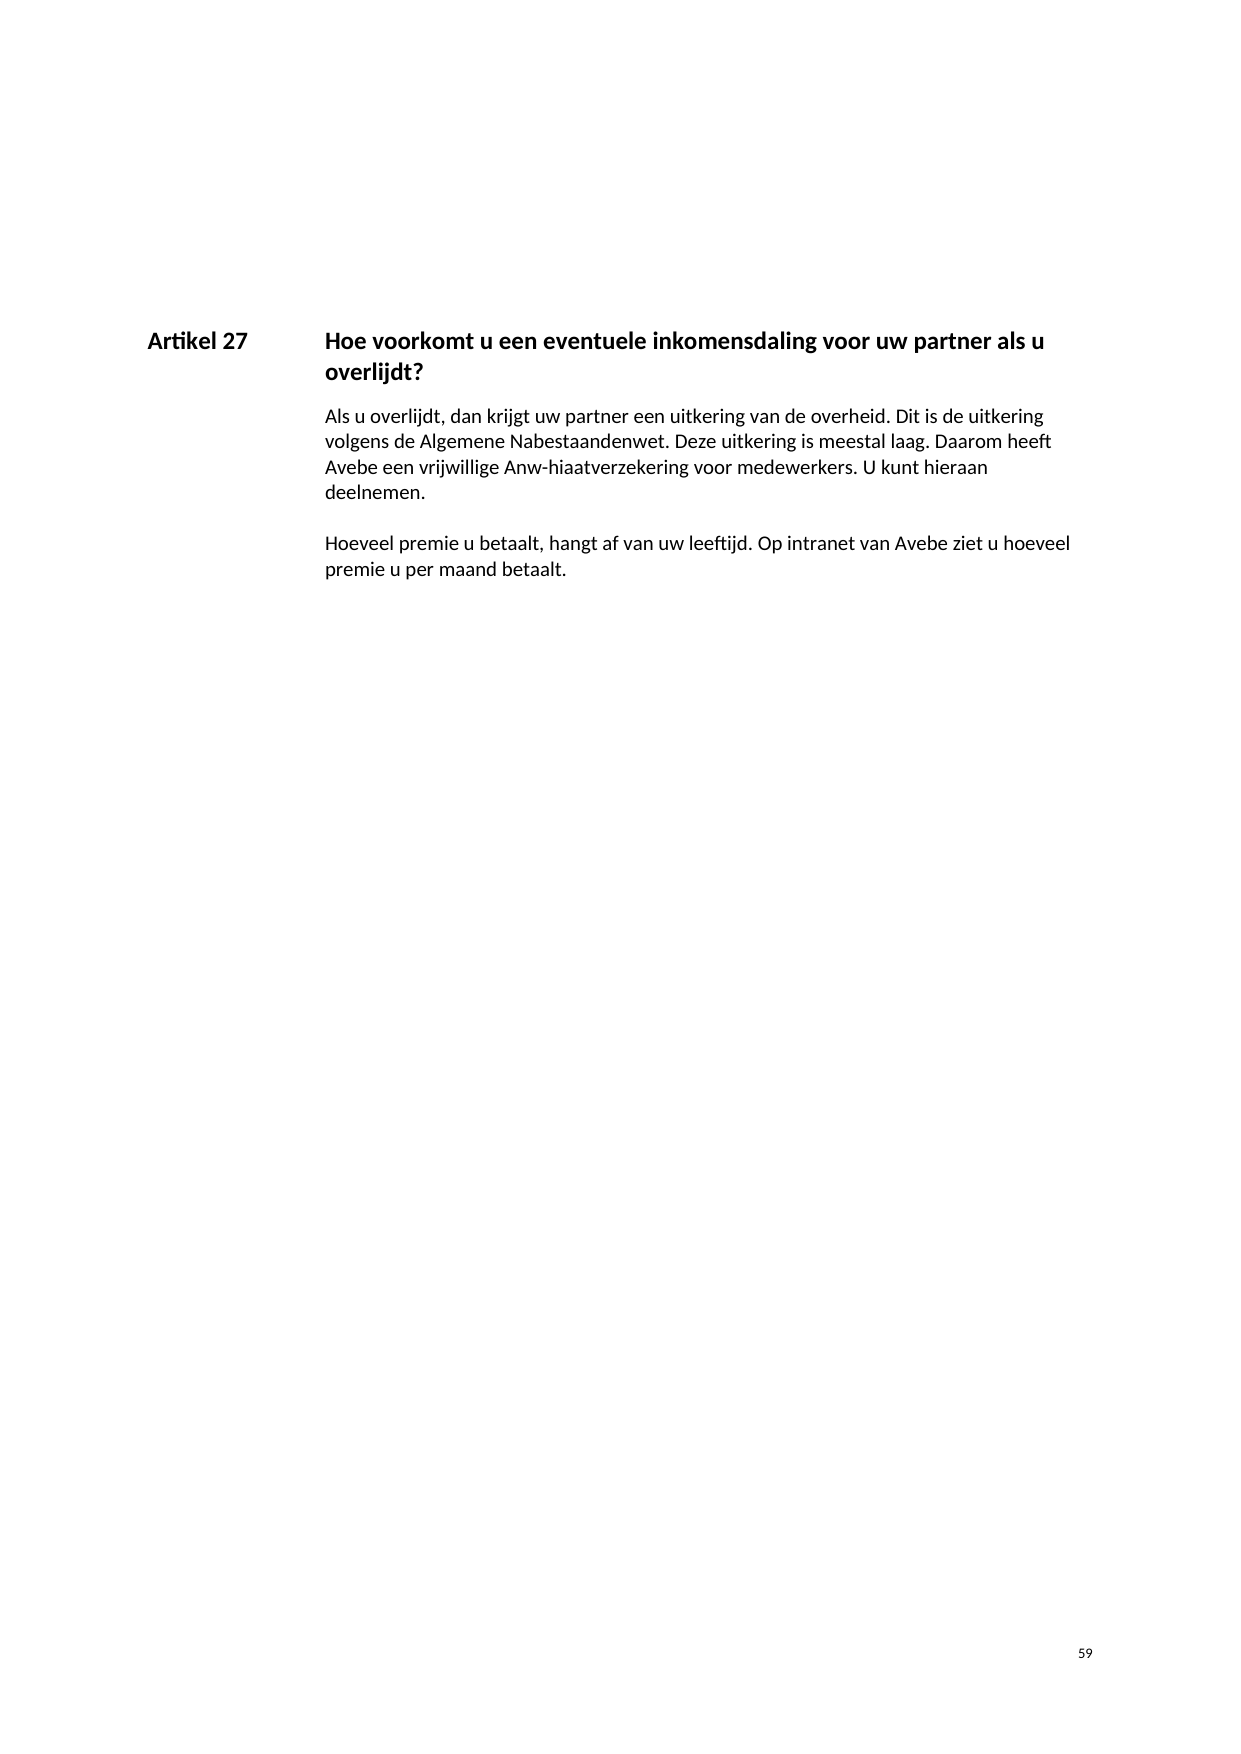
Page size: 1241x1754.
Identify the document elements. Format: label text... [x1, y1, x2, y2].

text Als u overlijdt, dan krijgt uw partner een uitkering van de overheid. Dit is de uitkering volgens de Algemene Nabestaandenwet. Deze uitkering is meestal laag. Daarom heeft Avebe een vrijwillige Anw-hiaatverzekering voor medewerkers. U kunt hieraan deelnemen. [147, 403, 1093, 505]
text Hoeveel premie u betaalt, hangt af van uw leeftijd. Op intranet van Avebe ziet u hoeveel premie u per maand betaalt. [147, 530, 1093, 581]
text Artikel 27 Hoe voorkomt u een eventuele inkomensdaling voor uw partner als u overlijdt? [147, 326, 1093, 387]
